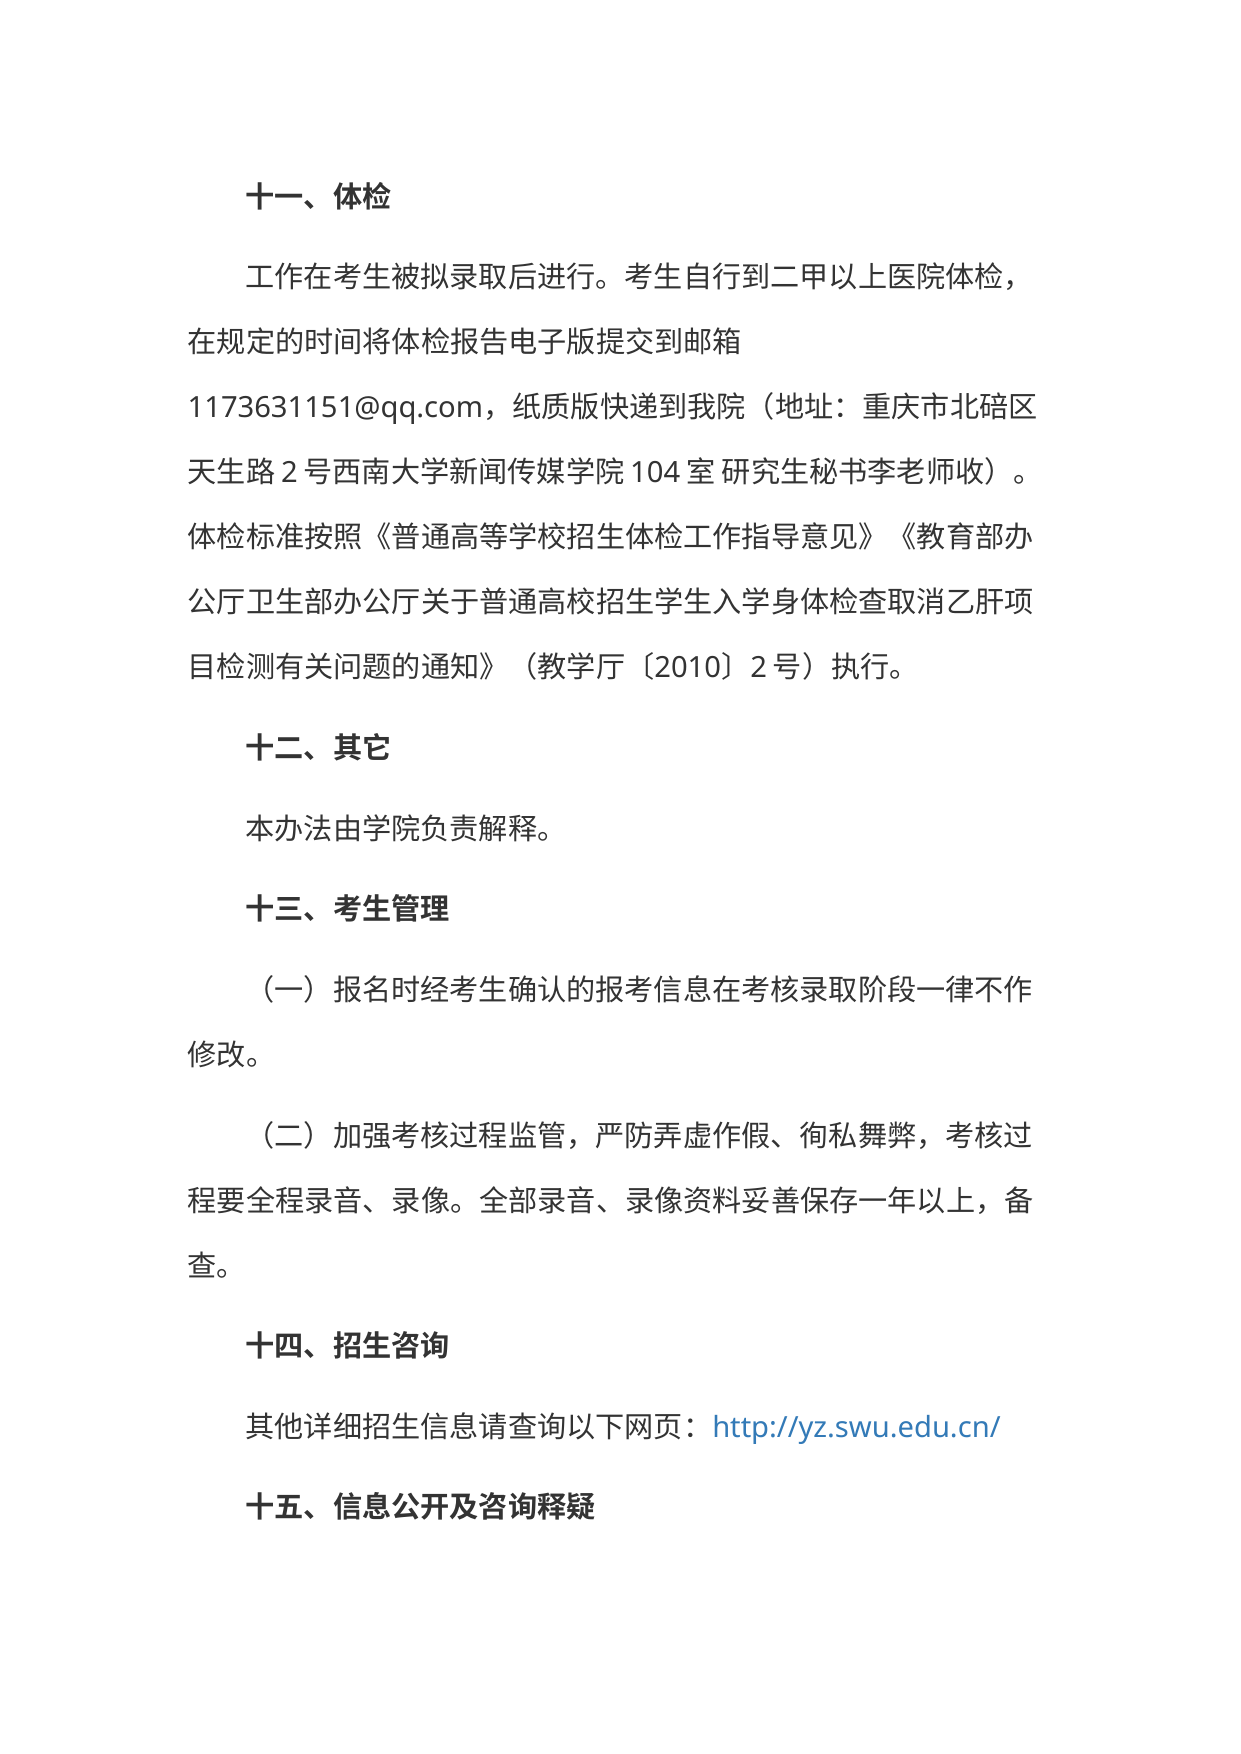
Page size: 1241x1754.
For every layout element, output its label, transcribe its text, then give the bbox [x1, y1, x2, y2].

text 十二、其它 [187, 713, 1053, 778]
text （二）加强考核过程监管，严防弄虚作假、徇私舞弊，考核过程要全程录音、录像。全部录音、录像资料妥善保存一年以上，备查。 [187, 1101, 1053, 1296]
text 其他详细招生信息请查询以下网页：http://yz.swu.edu.cn/ [187, 1392, 1053, 1457]
text 工作在考生被拟录取后进行。考生自行到二甲以上医院体检，在规定的时间将体检报告电子版提交到邮箱1173631151@qq.com，纸质版快递到我院（地址：重庆市北碚区天生路2号西南大学新闻传媒学院104室 研究生秘书李老师收）。体检标准按照《普通高等学校招生体检工作指导意见》《教育部办公厅卫生部办公厅关于普通高校招生学生入学身体检查取消乙肝项目检测有关问题的通知》（教学厅〔2010〕2号）执行。 [187, 243, 1053, 698]
text 十一、体检 [187, 162, 1053, 227]
text 十三、考生管理 [187, 874, 1053, 939]
text 本办法由学院负责解释。 [187, 794, 1053, 859]
text 十五、信息公开及咨询释疑 [187, 1473, 1053, 1538]
text 十四、招生咨询 [187, 1311, 1053, 1376]
text （一）报名时经考生确认的报考信息在考核录取阶段一律不作修改。 [187, 955, 1053, 1085]
